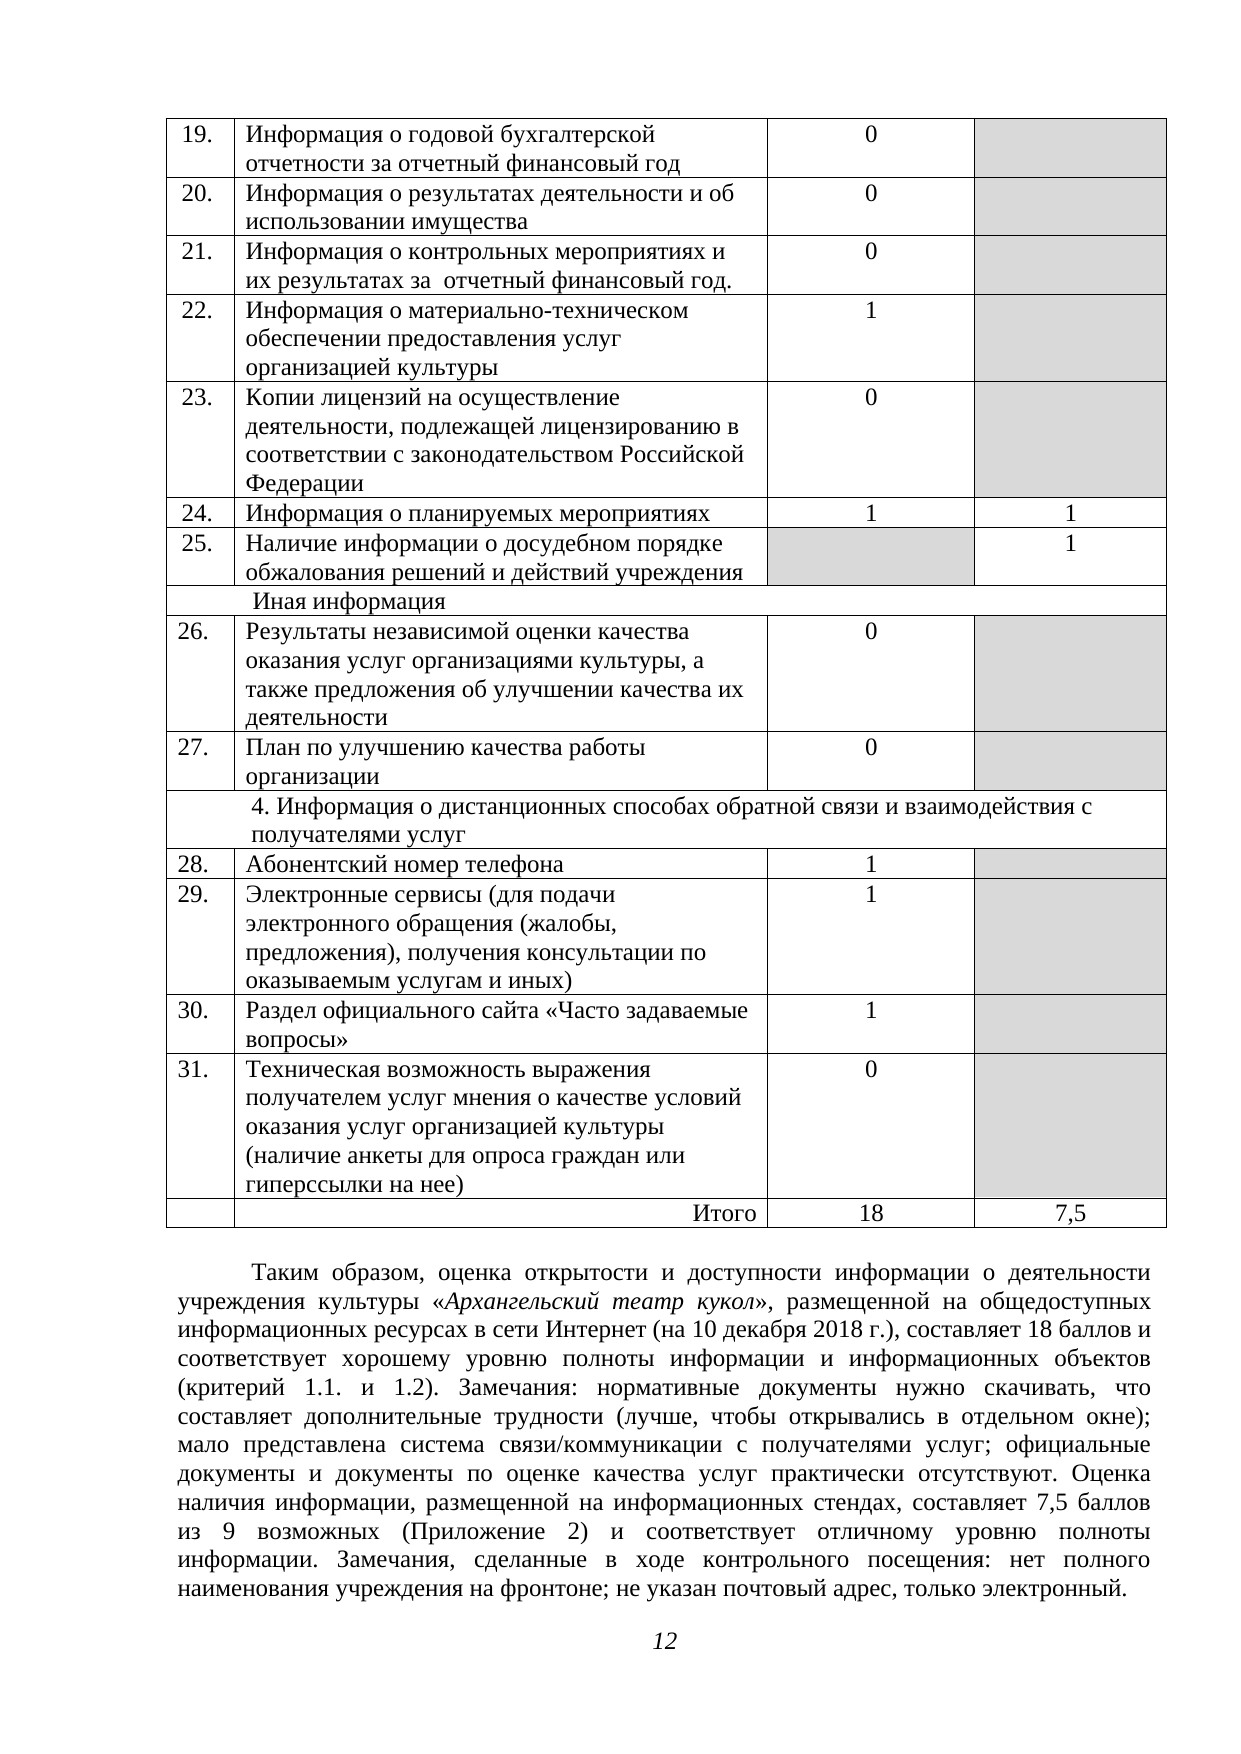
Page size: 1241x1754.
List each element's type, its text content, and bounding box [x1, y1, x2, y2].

table_cell Информация о материально-техническом обеспечении предоставления услуг организацией культуры [235, 295, 767, 381]
table_cell 1 [768, 498, 974, 527]
table_cell 0 [768, 382, 974, 497]
table_cell Итого [235, 1199, 767, 1227]
table_cell 1 [768, 295, 974, 381]
table_cell 31. [167, 1054, 234, 1197]
table_cell Техническая возможность выражения получателем услуг мнения о качестве условий оказания услуг организацией культуры (наличие анкеты для опроса граждан или гиперссылки на нее) [235, 1054, 767, 1197]
table_cell [768, 528, 974, 585]
table_cell План по улучшению качества работы организации [235, 732, 767, 790]
table_cell [975, 382, 1166, 497]
table_cell [975, 295, 1166, 381]
table_cell Результаты независимой оценки качества оказания услуг организациями культуры, а также предложения об улучшении качества их деятельности [235, 616, 767, 731]
text Таким образом, оценка открытости и доступности информации о деятельности учреждения культуры «Архангельский театр кукол», размещенной на общедоступных информационных ресурсах в сети Интернет (на 10 декабря 2018 г.), составляет 18 баллов и соответствует хорошему уровню полноты информации и информационных объектов (критерий 1.1. и 1.2). Замечания: нормативные документы нужно скачивать, что составляет дополнительные трудности (лучше, чтобы открывались в отдельном окне); мало представлена система связи/коммуникации с получателями услуг; официальные документы и документы по оценке качества услуг практически отсутствуют. Оценка наличия информации, размещенной на информационных стендах, составляет 7,5 баллов из 9 возможных (Приложение 2) и соответствует отличному уровню полноты информации. Замечания, сделанные в ходе контрольного посещения: нет полного наименования учреждения на фронтоне; не указан почтовый адрес, только электронный. [177, 1257, 1152, 1602]
table_cell 1 [768, 995, 974, 1053]
table_cell [167, 295, 234, 381]
table_cell 0 [768, 178, 974, 235]
table_cell 28. [167, 849, 234, 878]
table_cell [975, 178, 1166, 235]
table_cell 0 [768, 1054, 974, 1197]
table_cell [975, 995, 1166, 1053]
table_cell 0 [768, 236, 974, 294]
table_cell Наличие информации о досудебном порядке обжалования решений и действий учреждения [235, 528, 767, 585]
table_cell [167, 528, 234, 585]
table_cell Информация о годовой бухгалтерской отчетности за отчетный финансовый год [235, 119, 767, 177]
table_cell Информация о планируемых мероприятиях [235, 498, 767, 527]
table_cell Раздел официального сайта «Часто задаваемые вопросы» [235, 995, 767, 1053]
table_cell Иная информация [167, 586, 1166, 615]
table_cell 1 [975, 498, 1166, 527]
table_cell [975, 849, 1166, 878]
table_cell 27. [167, 732, 234, 790]
table_cell [167, 236, 234, 294]
table_cell 1 [768, 879, 974, 994]
table_cell 4. Информация о дистанционных способах обратной связи и взаимодействия с получателями услуг [167, 791, 1166, 848]
table_cell [975, 616, 1166, 731]
table_cell 0 [768, 119, 974, 177]
table_cell [167, 498, 234, 527]
table_cell [975, 1054, 1166, 1197]
table_cell [167, 178, 234, 235]
table_cell Электронные сервисы (для подачи электронного обращения (жалобы, предложения), получения консультации по оказываемым услугам и иных) [235, 879, 767, 994]
table_cell 7,5 [975, 1199, 1166, 1227]
table_cell 30. [167, 995, 234, 1053]
table_cell Информация о результатах деятельности и об использовании имущества [235, 178, 767, 235]
table_cell 29. [167, 879, 234, 994]
table_cell [975, 119, 1166, 177]
table_cell [975, 879, 1166, 994]
table_cell [167, 119, 234, 177]
table_cell 0 [768, 732, 974, 790]
table_cell 26. [167, 616, 234, 731]
table_cell [167, 1199, 234, 1227]
table_cell [975, 732, 1166, 790]
table_cell [975, 236, 1166, 294]
table_cell Копии лицензий на осуществление деятельности, подлежащей лицензированию в соответствии с законодательством Российской Федерации [235, 382, 767, 497]
table_cell Информация о контрольных мероприятиях и их результатах за отчетный финансовый год. [235, 236, 767, 294]
table_cell 1 [768, 849, 974, 878]
table_cell 1 [975, 528, 1166, 585]
table_cell Абонентский номер телефона [235, 849, 767, 878]
table_cell 18 [768, 1199, 974, 1227]
table_cell [167, 382, 234, 497]
table_cell 0 [768, 616, 974, 731]
